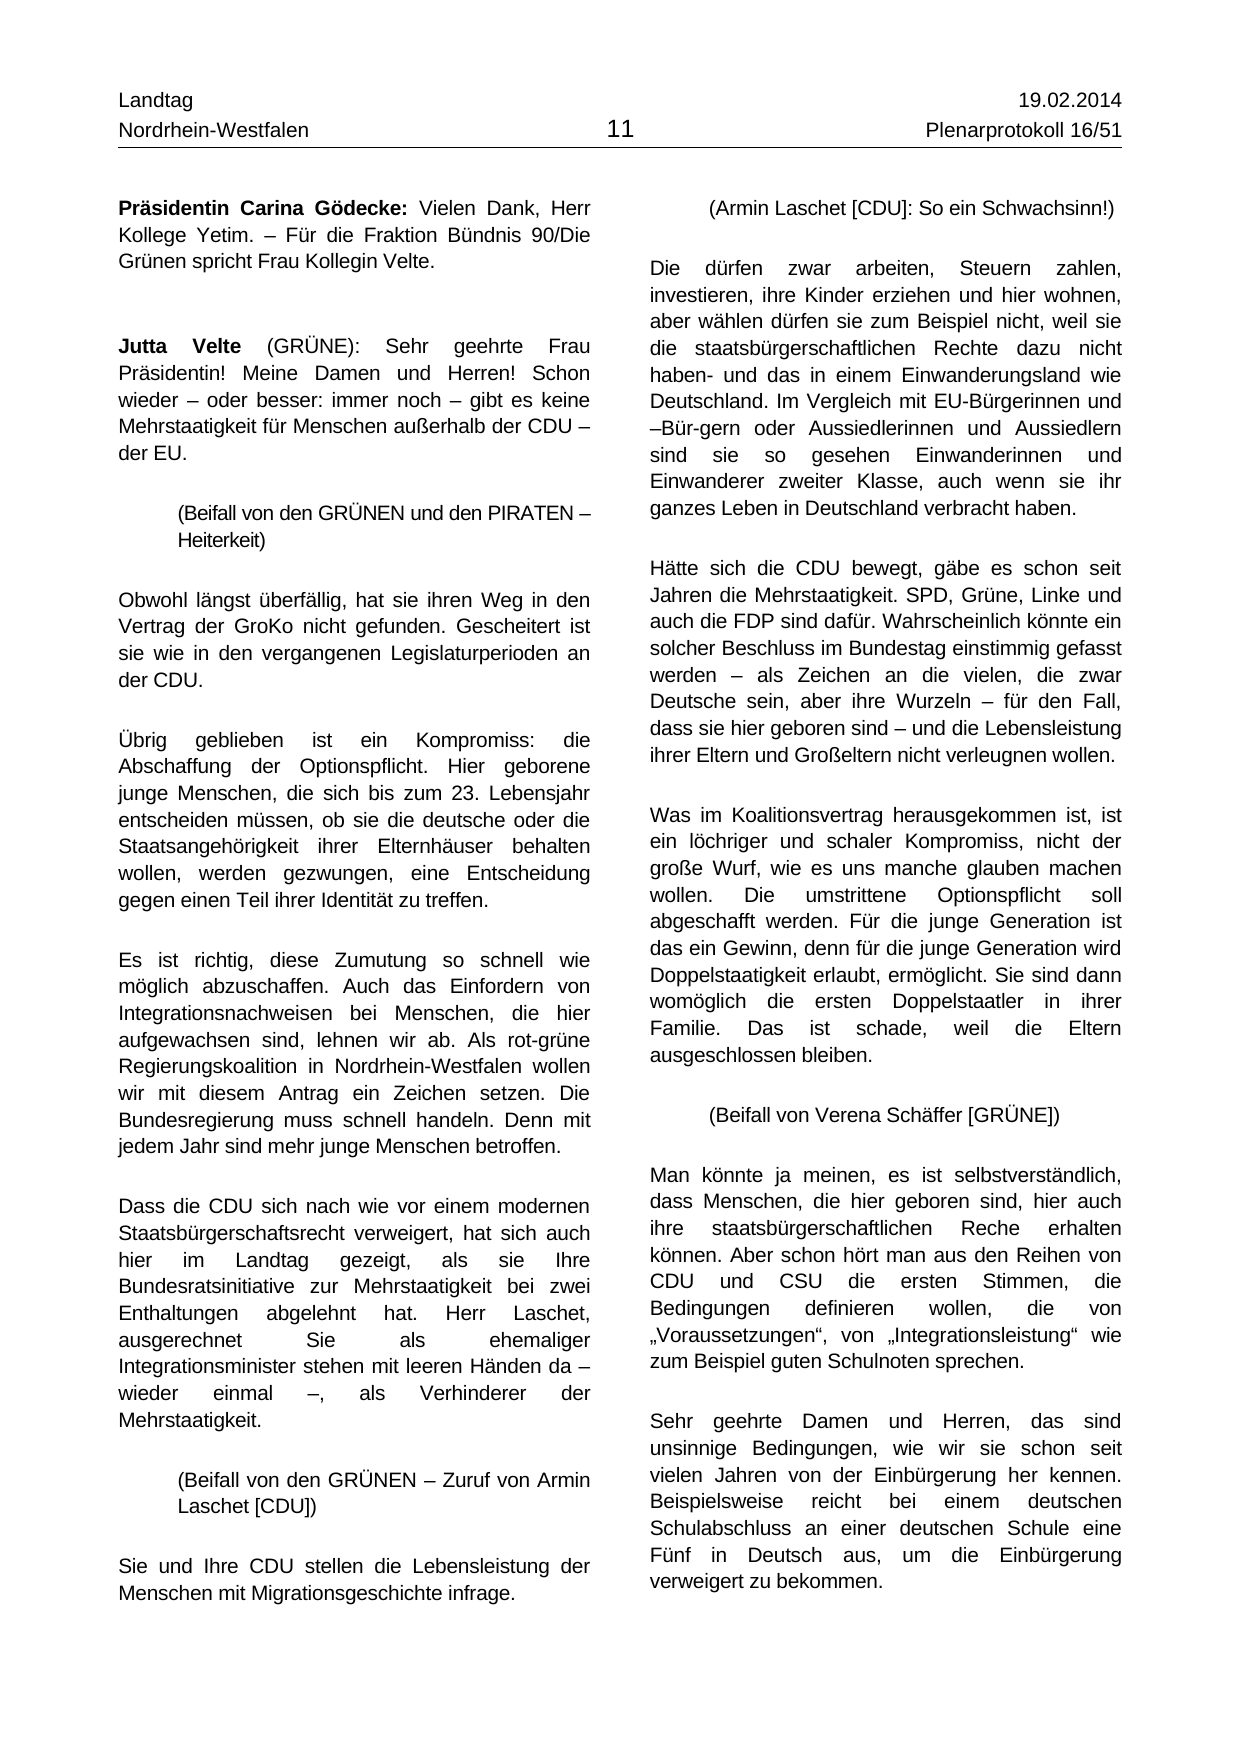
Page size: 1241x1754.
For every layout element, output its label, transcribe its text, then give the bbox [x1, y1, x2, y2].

text Dass die CDU sich nach wie vor einem modernen Staatsbürgerschaftsrecht verweigert, hat sich auch hier im Landtag gezeigt, als sie Ihre Bundesratsinitiative zur Mehrstaatigkeit bei zwei Enthaltungen abgelehnt hat. Herr Laschet, ausgerechnet Sie als ehemaliger Integrationsminister stehen mit leeren Händen da – wieder einmal –, als Verhinderer der Mehrstaatigkeit. [118, 1195, 591, 1432]
text Sie und Ihre CDU stellen die Lebensleistung der Menschen mit Migrationsgeschichte infrage. [118, 1555, 591, 1605]
text (Beifall von Verena Schäffer [GRÜNE]) [709, 1103, 1122, 1127]
text Obwohl längst überfällig, hat sie ihren Weg in den Vertrag der GroKo nicht gefunden. Gescheitert ist sie wie in den vergangenen Legislaturperioden an der CDU. [118, 588, 591, 692]
text Es ist richtig, diese Zumutung so schnell wie möglich abzuschaffen. Auch das Einfordern von Integrationsnachweisen bei Menschen, die hier aufgewachsen sind, lehnen wir ab. Als rot-grüne Regierungskoalition in Nordrhein-Westfalen wollen wir mit diesem Antrag ein Zeichen setzen. Die Bundesregierung muss schnell handeln. Denn mit jedem Jahr sind mehr junge Menschen betroffen. [118, 948, 591, 1158]
text Übrig geblieben ist ein Kompromiss: die Abschaffung der Optionspflicht. Hier geborene junge Menschen, die sich bis zum 23. Lebensjahr entscheiden müssen, ob sie die deutsche oder die Staatsangehörigkeit ihrer Elternhäuser behalten wollen, werden gezwungen, eine Entscheidung gegen einen Teil ihrer Identität zu treffen. [118, 728, 591, 912]
text Die dürfen zwar arbeiten, Steuern zahlen, investieren, ihre Kinder erziehen und hier wohnen, aber wählen dürfen sie zum Beispiel nicht, weil sie die staatsbürgerschaftlichen Rechte dazu nicht haben- und das in einem Einwanderungsland wie Deutschland. Im Vergleich mit EU-Bürgerinnen und –Bür-gern oder Aussiedlerinnen und Aussiedlern sind sie so gesehen Einwanderinnen und Einwanderer zweiter Klasse, auch wenn sie ihr ganzes Leben in Deutschland verbracht haben. [649, 257, 1122, 520]
text Was im Koalitionsvertrag herausgekommen ist, ist ein löchriger und schaler Kompromiss, nicht der große Wurf, wie es uns manche glauben machen wollen. Die umstrittene Optionspflicht soll abgeschafft werden. Für die junge Generation ist das ein Gewinn, denn für die junge Generation wird Doppelstaatigkeit erlaubt, ermöglicht. Sie sind dann womöglich die ersten Doppelstaatler in ihrer Familie. Das ist schade, weil die Eltern ausgeschlossen bleiben. [649, 803, 1122, 1067]
text Präsidentin Carina Gödecke: Vielen Dank, Herr Kollege Yetim. – Für die Fraktion Bündnis 90/Die Grünen spricht Frau Kollegin Velte. [118, 197, 591, 273]
text (Armin Laschet [CDU]: So ein Schwachsinn!) [709, 197, 1122, 220]
text Jutta Velte (GRÜNE): Sehr geehrte Frau Präsidentin! Meine Damen und Herren! Schon wieder – oder besser: immer noch – gibt es keine Mehrstaatigkeit für Menschen außerhalb der CDU – der EU. [118, 335, 591, 465]
text (Beifall von den GRÜNEN – Zuruf von Armin Laschet [CDU]) [177, 1468, 591, 1518]
text Hätte sich die CDU bewegt, gäbe es schon seit Jahren die Mehrstaatigkeit. SPD, Grüne, Linke und auch die FDP sind dafür. Wahrscheinlich könnte ein solcher Beschluss im Bundestag einstimmig gefasst werden – als Zeichen an die vielen, die zwar Deutsche sein, aber ihre Wurzeln – für den Fall, dass sie hier geboren sind – und die Lebensleistung ihrer Eltern und Großeltern nicht verleugnen wollen. [649, 557, 1122, 767]
text Man könnte ja meinen, es ist selbstverständlich, dass Menschen, die hier geboren sind, hier auch ihre staatsbürgerschaftlichen Reche erhalten können. Aber schon hört man aus den Reihen von CDU und CSU die ersten Stimmen, die Bedingungen definieren wollen, die von „Voraussetzungen“, von „Integrationsleistung“ wie zum Beispiel guten Schulnoten sprechen. [649, 1163, 1122, 1373]
text Sehr geehrte Damen und Herren, das sind unsinnige Bedingungen, wie wir sie schon seit vielen Jahren von der Einbürgerung her kennen. Beispielsweise reicht bei einem deutschen Schulabschluss an einer deutschen Schule eine Fünf in Deutsch aus, um die Einbürgerung verweigert zu bekommen. [649, 1410, 1122, 1593]
text (Beifall von den GRÜNEN und den PIRATEN – Heiterkeit) [177, 502, 591, 552]
